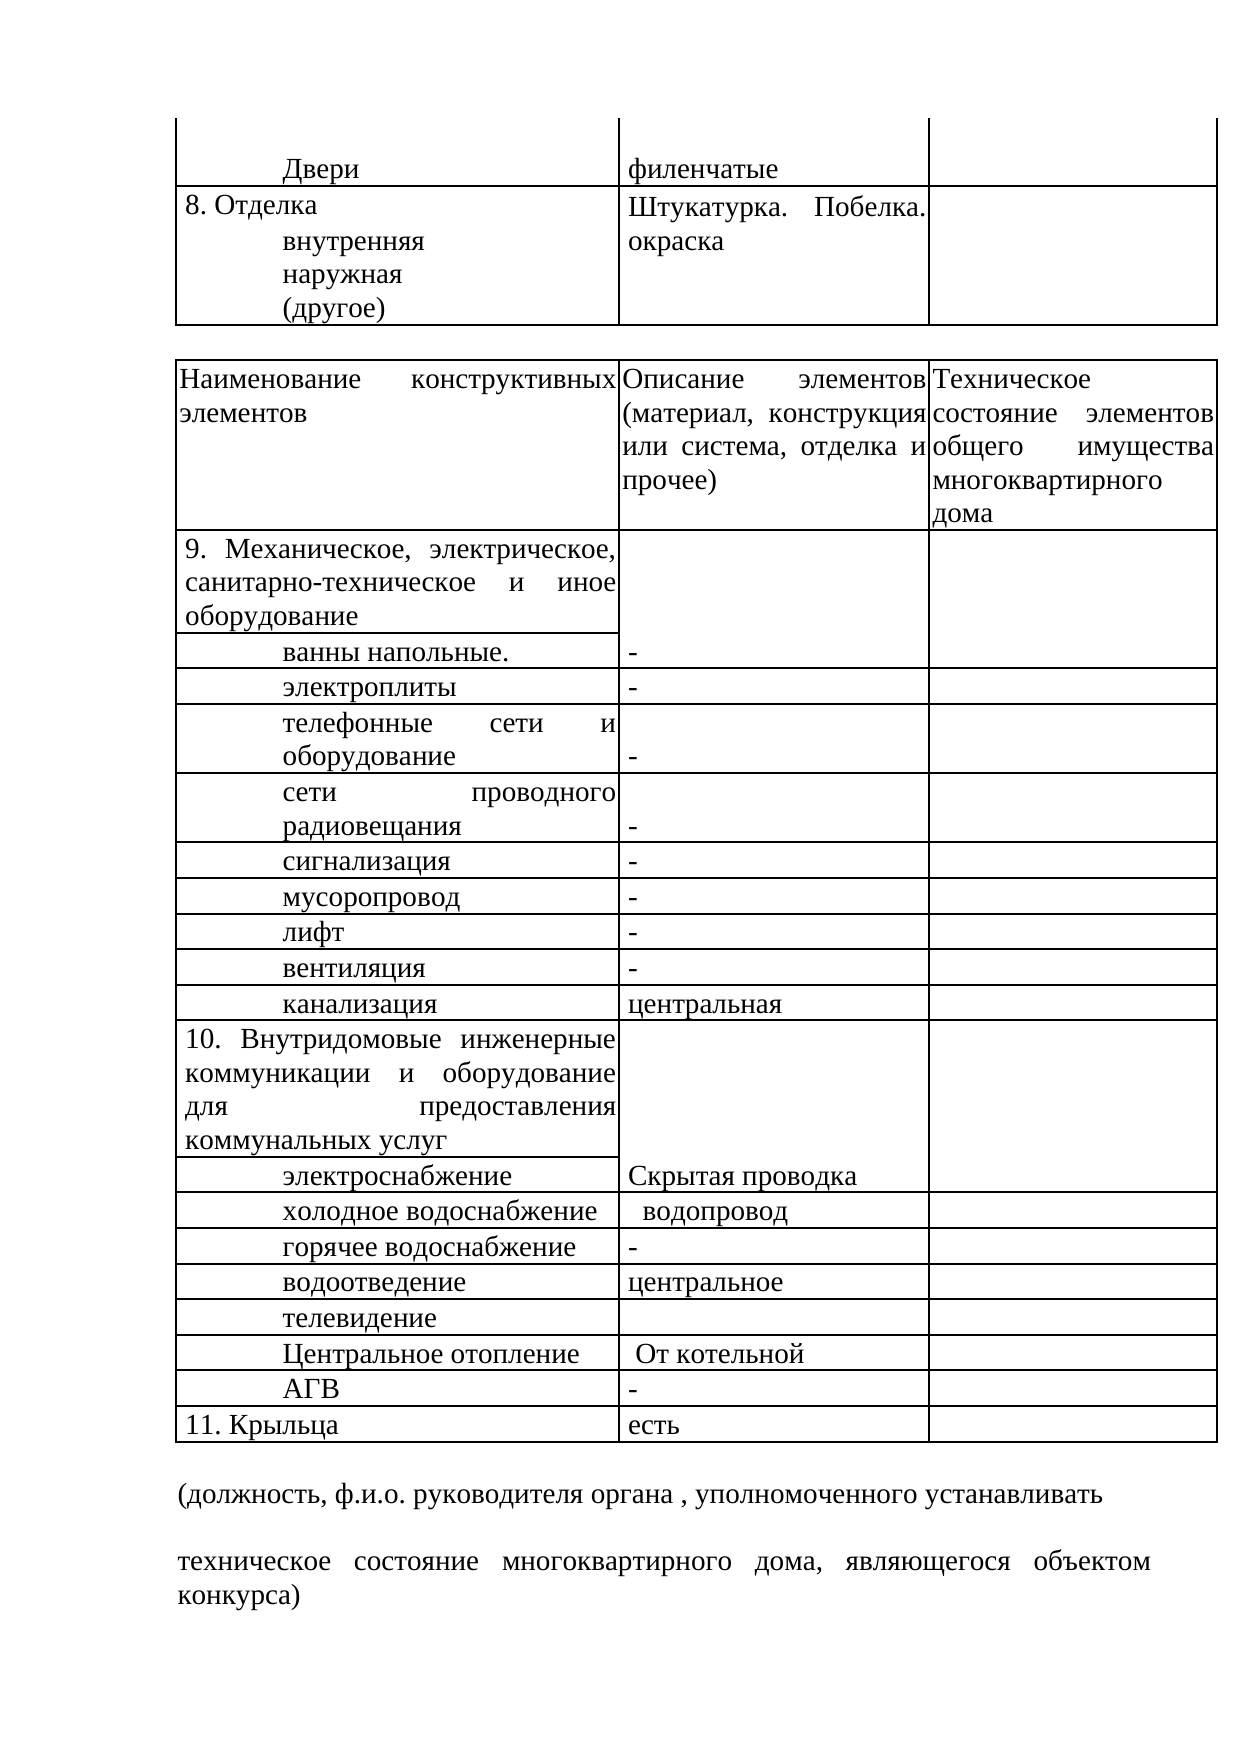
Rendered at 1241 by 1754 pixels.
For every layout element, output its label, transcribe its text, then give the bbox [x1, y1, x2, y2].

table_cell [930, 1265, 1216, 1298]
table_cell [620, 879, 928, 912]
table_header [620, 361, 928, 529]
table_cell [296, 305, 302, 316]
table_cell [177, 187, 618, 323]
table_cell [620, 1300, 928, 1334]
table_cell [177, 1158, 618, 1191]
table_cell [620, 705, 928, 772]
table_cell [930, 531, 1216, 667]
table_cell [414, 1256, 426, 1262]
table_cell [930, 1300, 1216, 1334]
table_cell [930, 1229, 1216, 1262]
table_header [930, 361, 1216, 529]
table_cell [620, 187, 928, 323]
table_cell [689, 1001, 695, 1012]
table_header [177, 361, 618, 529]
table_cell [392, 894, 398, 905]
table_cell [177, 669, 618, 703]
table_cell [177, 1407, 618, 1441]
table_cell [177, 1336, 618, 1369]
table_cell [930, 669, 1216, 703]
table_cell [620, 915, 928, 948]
text техническое состояние многоквартирного дома, являющегося объектом конкурса) [177, 1543, 1152, 1610]
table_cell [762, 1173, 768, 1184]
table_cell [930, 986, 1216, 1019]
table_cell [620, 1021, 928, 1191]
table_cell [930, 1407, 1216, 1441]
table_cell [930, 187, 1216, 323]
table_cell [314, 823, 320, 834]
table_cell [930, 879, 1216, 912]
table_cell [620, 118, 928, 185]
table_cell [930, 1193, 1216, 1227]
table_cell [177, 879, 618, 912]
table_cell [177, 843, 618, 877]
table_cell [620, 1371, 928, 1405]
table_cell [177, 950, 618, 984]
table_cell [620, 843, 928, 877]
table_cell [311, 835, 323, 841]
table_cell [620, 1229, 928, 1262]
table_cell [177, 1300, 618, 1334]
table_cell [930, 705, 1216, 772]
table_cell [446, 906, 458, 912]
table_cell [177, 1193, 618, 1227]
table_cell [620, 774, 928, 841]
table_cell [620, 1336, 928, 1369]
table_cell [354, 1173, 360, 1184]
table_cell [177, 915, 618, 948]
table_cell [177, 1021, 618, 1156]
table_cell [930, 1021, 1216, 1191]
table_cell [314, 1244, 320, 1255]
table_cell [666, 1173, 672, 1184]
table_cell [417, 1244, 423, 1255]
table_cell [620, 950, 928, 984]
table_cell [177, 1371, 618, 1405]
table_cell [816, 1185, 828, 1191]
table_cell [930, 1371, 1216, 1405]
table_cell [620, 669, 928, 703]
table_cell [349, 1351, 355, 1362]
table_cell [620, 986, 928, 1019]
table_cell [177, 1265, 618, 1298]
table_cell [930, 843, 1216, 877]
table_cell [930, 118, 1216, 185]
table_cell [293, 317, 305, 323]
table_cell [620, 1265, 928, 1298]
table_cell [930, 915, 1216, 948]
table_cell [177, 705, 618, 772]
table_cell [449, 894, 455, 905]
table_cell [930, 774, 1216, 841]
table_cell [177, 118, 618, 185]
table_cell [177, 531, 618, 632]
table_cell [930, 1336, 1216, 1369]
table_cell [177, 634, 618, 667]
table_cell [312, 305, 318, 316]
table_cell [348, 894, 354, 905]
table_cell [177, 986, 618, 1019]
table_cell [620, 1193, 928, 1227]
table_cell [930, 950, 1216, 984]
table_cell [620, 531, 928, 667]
text (должность, ф.и.о. руководителя органа , уполномоченного устанавливать [177, 1476, 1152, 1510]
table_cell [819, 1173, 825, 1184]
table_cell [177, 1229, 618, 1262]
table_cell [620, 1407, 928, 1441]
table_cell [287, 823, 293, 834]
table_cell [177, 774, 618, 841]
